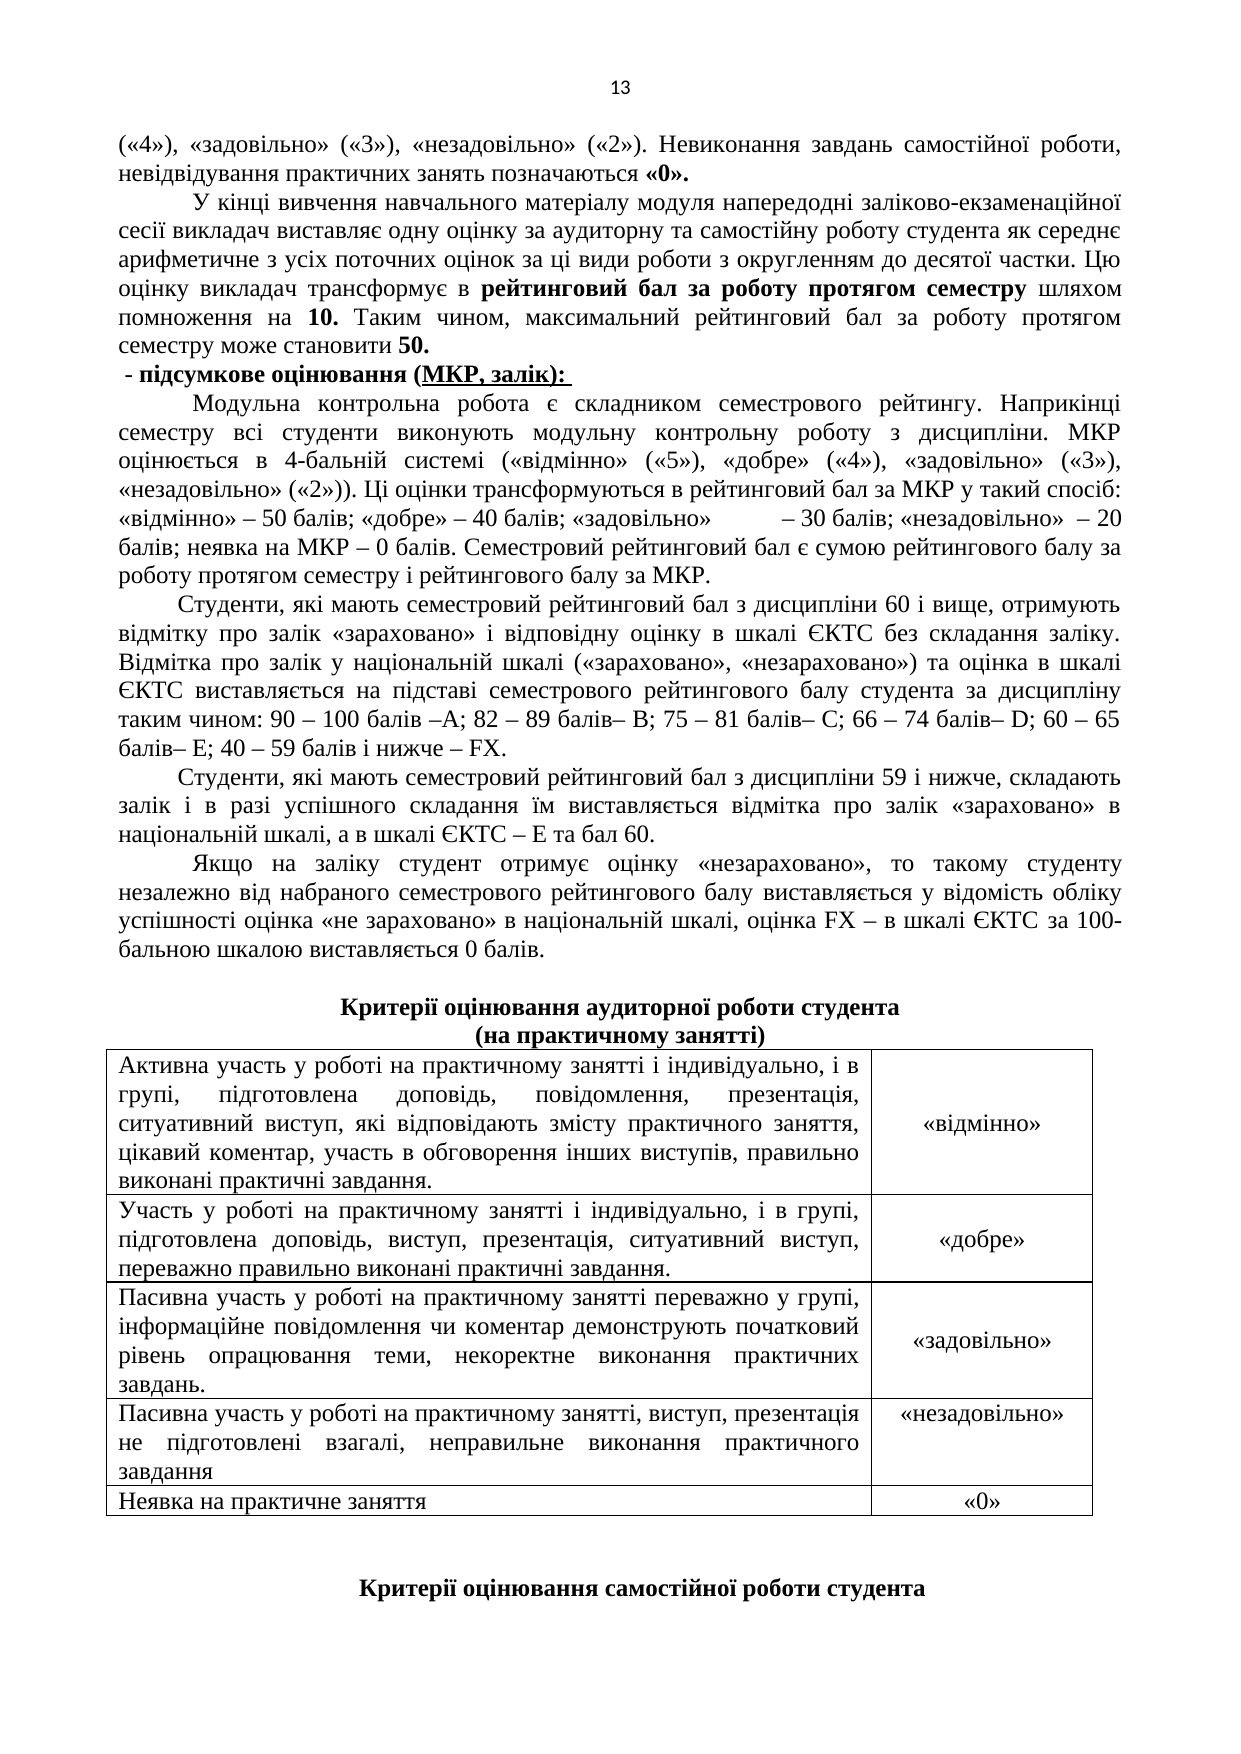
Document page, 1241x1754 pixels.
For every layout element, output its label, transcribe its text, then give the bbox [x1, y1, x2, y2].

table_cell «0» [872, 1486, 1092, 1514]
text Модульна контрольна робота є складником семестрового рейтингу. Наприкінці семестру всі студенти виконують модульну контрольну роботу з дисципліни. МКР оцінюється в 4-бальній системі («відмінно» («5»), «добре» («4»), «задовільно» («3»), «незадовільно» («2»)). Ці оцінки трансформуються в рейтинговий бал за МКР у такий спосіб: «відмінно» – 50 балів; «добре» – 40 балів; «задовільно» – 30 балів; «незадовільно» – 20 балів; неявка на МКР – 0 балів. Семестровий рейтинговий бал є сумою рейтингового балу за роботу протягом семестру і рейтингового балу за МКР. [118, 388, 1122, 589]
text (на практичному занятті) [118, 1021, 1122, 1049]
text Критерії оцінювання самостійної роботи студента [118, 1573, 1122, 1602]
text Критерії оцінювання аудиторної роботи студента [118, 992, 1122, 1021]
table_cell Пасивна участь у роботі на практичному занятті переважно у групі, інформаційне повідомлення чи коментар демонструють початковий рівень опрацювання теми, некоректне виконання практичних завдань. [107, 1283, 871, 1397]
table_header Активна участь у роботі на практичному занятті і індивідуально, і в групі, підготовлена доповідь, повідомлення, презентація, ситуативний виступ, які відповідають змісту практичного заняття, цікавий коментар, участь в обговорення інших виступів, правильно виконані практичні завдання. [107, 1050, 871, 1194]
table_cell Пасивна участь у роботі на практичному занятті, виступ, презентація не підготовлені взагалі, неправильне виконання практичного завдання [107, 1399, 871, 1485]
table_header «відмінно» [872, 1050, 1092, 1194]
table_cell «добре» [872, 1195, 1092, 1281]
text Студенти, які мають семестровий рейтинговий бал з дисципліни 60 і вище, отримують відмітку про залік «зараховано» і відповідну оцінку в шкалі ЄКТС без складання заліку. Відмітка про залік у національній шкалі («зараховано», «незараховано») та оцінка в шкалі ЄКТС виставляється на підставі семестрового рейтингового балу студента за дисципліну таким чином: 90 – 100 балів –А; 82 – 89 балів– В; 75 – 81 балів– С; 66 – 74 балів– D; 60 – 65 балів– Е; 40 – 59 балів і нижче – FX. [118, 589, 1122, 762]
text Студенти, які мають семестровий рейтинговий бал з дисципліни 59 і нижче, складають залік і в разі успішного складання їм виставляється відмітка про залік «зараховано» в національній шкалі, а в шкалі ЄКТС – E та бал 60. [118, 762, 1122, 848]
text - підсумкове оцінювання (МКР, залік): [118, 359, 1122, 388]
text У кінці вивчення навчального матеріалу модуля напередодні заліково-екзаменаційної сесії викладач виставляє одну оцінку за аудиторну та самостійну роботу студента як середнє арифметичне з усіх поточних оцінок за ці види роботи з округленням до десятої частки. Цю оцінку викладач трансформує в рейтинговий бал за роботу протягом семестру шляхом помноження на 10. Таким чином, максимальний рейтинговий бал за роботу протягом семестру може становити 50. [118, 187, 1122, 359]
table_cell «незадовільно» [872, 1399, 1092, 1485]
table_cell Неявка на практичне заняття [107, 1486, 871, 1514]
table_cell «задовільно» [872, 1283, 1092, 1397]
text Якщо на заліку студент отримує оцінку «незараховано», то такому студенту незалежно від набраного семестрового рейтингового балу виставляється у відомість обліку успішності оцінка «не зараховано» в національній шкалі, оцінка FX – в шкалі ЄКТС за 100-бальною шкалою виставляється 0 балів. [118, 848, 1122, 963]
table_cell Участь у роботі на практичному занятті і індивідуально, і в групі, підготовлена доповідь, виступ, презентація, ситуативний виступ, переважно правильно виконані практичні завдання. [107, 1195, 871, 1281]
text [118, 129, 1122, 187]
